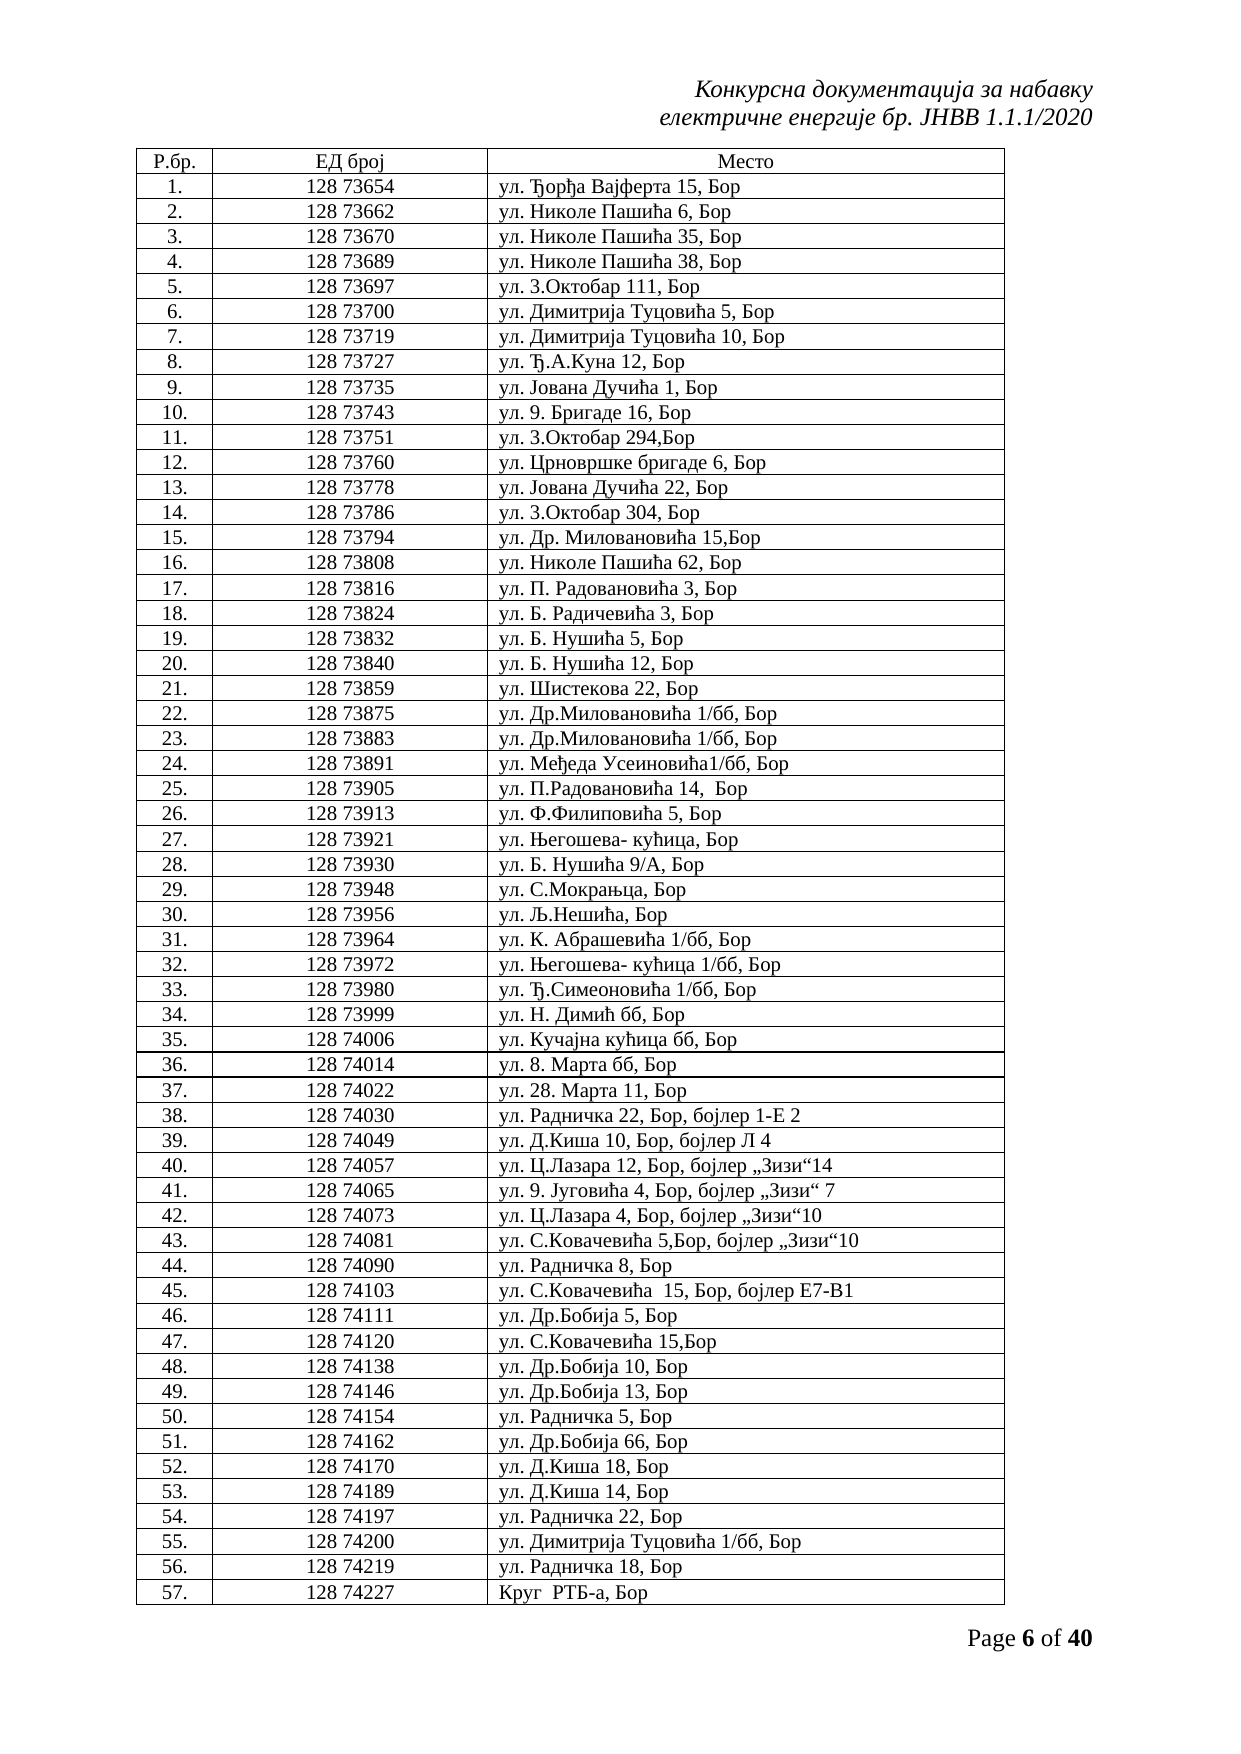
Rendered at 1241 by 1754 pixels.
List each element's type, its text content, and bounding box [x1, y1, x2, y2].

table_cell ул. Ђорђа Вајферта 15, Бор [488, 174, 1004, 198]
table_cell ул. Димитрија Туцовића 5, Бор [488, 299, 1004, 323]
table_cell ул. Радничка 8, Бор [488, 1253, 1004, 1277]
table_cell ул. 9. Бригаде 16, Бор [488, 400, 1004, 424]
table_cell ул. С.Мокрањца, Бор [488, 877, 1004, 901]
table_cell ул. Др.Бобија 10, Бор [488, 1354, 1004, 1378]
table_cell 128 73956 [213, 902, 487, 926]
table_cell 128 73840 [213, 651, 487, 675]
table_cell 128 74200 [213, 1529, 487, 1553]
table_cell 128 73719 [213, 324, 487, 348]
table_cell 128 73794 [213, 525, 487, 549]
table_cell 128 74006 [213, 1027, 487, 1051]
table_cell 41. [137, 1178, 212, 1202]
table_cell 49. [137, 1379, 212, 1403]
table_cell 128 74189 [213, 1479, 487, 1503]
table_cell ул. Др.Бобија 13, Бор [488, 1379, 1004, 1403]
table_cell ул. Радничка 22, Бор [488, 1504, 1004, 1528]
table_cell 128 74090 [213, 1253, 487, 1277]
table_cell 128 74014 [213, 1053, 487, 1076]
table_cell 128 73670 [213, 224, 487, 248]
table_cell 128 73700 [213, 299, 487, 323]
table_cell 128 74154 [213, 1404, 487, 1428]
table_cell 19. [137, 626, 212, 650]
table_cell 128 74065 [213, 1178, 487, 1202]
table_cell 128 74030 [213, 1103, 487, 1127]
table_cell 45. [137, 1278, 212, 1302]
table_cell 128 74120 [213, 1329, 487, 1353]
table_cell ул. Б. Нушића 5, Бор [488, 626, 1004, 650]
table_cell ул. Ђ.А.Куна 12, Бор [488, 350, 1004, 373]
table_cell 39. [137, 1128, 212, 1152]
table_cell 51. [137, 1429, 212, 1453]
table_cell ул. 9. Југовића 4, Бор, бојлер „Зизи“ 7 [488, 1178, 1004, 1202]
table_cell ул. Јована Дучића 22, Бор [488, 475, 1004, 499]
table_cell 50. [137, 1404, 212, 1428]
table_cell 128 74057 [213, 1153, 487, 1177]
table_cell 36. [137, 1053, 212, 1076]
table_cell 6. [137, 299, 212, 323]
table_cell ул. С.Ковачевића 15, Бор, бојлер Е7-B1 [488, 1278, 1004, 1302]
table_cell 48. [137, 1354, 212, 1378]
table_cell ул. Др. Миловановића 15,Бор [488, 525, 1004, 549]
table_cell ул. Радничка 22, Бор, бојлер 1-Е 2 [488, 1103, 1004, 1127]
table_cell 128 74081 [213, 1228, 487, 1252]
table_cell 128 74146 [213, 1379, 487, 1403]
table_cell 128 73980 [213, 977, 487, 1001]
table_cell 128 73727 [213, 350, 487, 373]
table_cell 128 73689 [213, 249, 487, 273]
table_cell 128 74073 [213, 1203, 487, 1227]
table_cell 128 74022 [213, 1078, 487, 1102]
table_cell 17. [137, 575, 212, 599]
table_cell ул. Д.Киша 14, Бор [488, 1479, 1004, 1503]
table_cell 128 73948 [213, 877, 487, 901]
table_cell 31. [137, 927, 212, 951]
table_cell ул. П. Радовановића 3, Бор [488, 575, 1004, 599]
table_cell ул. Др.Миловановића 1/бб, Бор [488, 701, 1004, 725]
table_cell 24. [137, 751, 212, 775]
table_cell ул. 8. Марта бб, Бор [488, 1053, 1004, 1076]
table_cell ул. П.Радовановића 14, Бор [488, 776, 1004, 800]
table_cell 5. [137, 274, 212, 298]
table_cell ул. Н. Димић бб, Бор [488, 1002, 1004, 1026]
table_header ЕД број [213, 149, 487, 173]
table_cell 27. [137, 826, 212, 851]
table_cell ул. К. Абрашевића 1/бб, Бор [488, 927, 1004, 951]
table_cell 128 74227 [213, 1580, 487, 1604]
table_cell 8. [137, 350, 212, 373]
table_cell ул. Николе Пашића 35, Бор [488, 224, 1004, 248]
table_cell 47. [137, 1329, 212, 1353]
table_cell ул. Николе Пашића 38, Бор [488, 249, 1004, 273]
table_cell 7. [137, 324, 212, 348]
table_cell 128 73760 [213, 450, 487, 474]
table_cell 128 73972 [213, 952, 487, 976]
table_cell 54. [137, 1504, 212, 1528]
table_cell 128 73859 [213, 676, 487, 700]
table_cell 53. [137, 1479, 212, 1503]
table_cell 37. [137, 1078, 212, 1102]
table_cell 128 73654 [213, 174, 487, 198]
table_cell 35. [137, 1027, 212, 1051]
table_cell ул. 3.Октобар 294,Бор [488, 425, 1004, 449]
table_cell ул. Ђ.Симеоновића 1/бб, Бор [488, 977, 1004, 1001]
table_cell ул. Ц.Лазара 12, Бор, бојлер „Зизи“14 [488, 1153, 1004, 1177]
table_cell 128 73743 [213, 400, 487, 424]
table_cell 46. [137, 1304, 212, 1327]
table_cell ул. Др.Миловановића 1/бб, Бор [488, 726, 1004, 750]
table_cell ул. Димитрија Туцовића 10, Бор [488, 324, 1004, 348]
table_cell 128 73778 [213, 475, 487, 499]
table_cell ул. Д.Киша 18, Бор [488, 1454, 1004, 1478]
table_cell 128 73921 [213, 826, 487, 851]
table_cell 11. [137, 425, 212, 449]
table_cell 128 73786 [213, 500, 487, 524]
table_cell 25. [137, 776, 212, 800]
table_cell 128 73751 [213, 425, 487, 449]
table_cell ул. Д.Киша 10, Бор, бојлер Л 4 [488, 1128, 1004, 1152]
table_cell 55. [137, 1529, 212, 1553]
table_cell 18. [137, 601, 212, 624]
table_cell ул. Радничка 18, Бор [488, 1555, 1004, 1578]
table_cell 128 73891 [213, 751, 487, 775]
table_cell 21. [137, 676, 212, 700]
table_cell ул. 3.Октобар 304, Бор [488, 500, 1004, 524]
table_cell 14. [137, 500, 212, 524]
table_cell ул. Б. Нушића 12, Бор [488, 651, 1004, 675]
table_cell 128 73808 [213, 550, 487, 574]
table_cell ул. Црновршке бригаде 6, Бор [488, 450, 1004, 474]
table_cell ул. Ф.Филиповића 5, Бор [488, 801, 1004, 825]
table_cell ул. Јована Дучића 1, Бор [488, 375, 1004, 399]
table_cell 128 73875 [213, 701, 487, 725]
table_cell ул. Николе Пашића 62, Бор [488, 550, 1004, 574]
table_cell 9. [137, 375, 212, 399]
table_cell ул. Др.Бобија 5, Бор [488, 1304, 1004, 1327]
table_cell 128 73816 [213, 575, 487, 599]
table_cell ул. Шистекова 22, Бор [488, 676, 1004, 700]
table_cell 128 73662 [213, 199, 487, 223]
table_cell ул. 3.Октобар 111, Бор [488, 274, 1004, 298]
table_cell 128 74138 [213, 1354, 487, 1378]
table_cell 44. [137, 1253, 212, 1277]
table_cell 43. [137, 1228, 212, 1252]
table_cell 42. [137, 1203, 212, 1227]
table_cell 128 73697 [213, 274, 487, 298]
table_cell 128 74197 [213, 1504, 487, 1528]
table_cell 128 73832 [213, 626, 487, 650]
table_cell 128 73735 [213, 375, 487, 399]
table_cell 128 73824 [213, 601, 487, 624]
table_cell ул. Др.Бобија 66, Бор [488, 1429, 1004, 1453]
table_cell 128 73883 [213, 726, 487, 750]
table_cell 26. [137, 801, 212, 825]
table_cell 2. [137, 199, 212, 223]
table_cell 128 74049 [213, 1128, 487, 1152]
table_cell 4. [137, 249, 212, 273]
table_cell ул. Ц.Лазара 4, Бор, бојлер „Зизи“10 [488, 1203, 1004, 1227]
table_cell 33. [137, 977, 212, 1001]
table_cell 10. [137, 400, 212, 424]
table_cell ул. Међеда Усеиновића1/бб, Бор [488, 751, 1004, 775]
table_cell 22. [137, 701, 212, 725]
table_cell 3. [137, 224, 212, 248]
table_header Место [488, 149, 1004, 173]
table_cell 13. [137, 475, 212, 499]
table_cell ул. Б. Радичевића 3, Бор [488, 601, 1004, 624]
table_cell 128 73964 [213, 927, 487, 951]
table_cell Круг РТБ-а, Бор [488, 1580, 1004, 1604]
table_cell 128 74219 [213, 1555, 487, 1578]
table_cell ул. Кучајна кућица бб, Бор [488, 1027, 1004, 1051]
table_cell 57. [137, 1580, 212, 1604]
table_cell 28. [137, 852, 212, 876]
table_cell 128 74170 [213, 1454, 487, 1478]
table_cell 38. [137, 1103, 212, 1127]
table_cell 30. [137, 902, 212, 926]
table_cell ул. 28. Марта 11, Бор [488, 1078, 1004, 1102]
table_cell 128 73905 [213, 776, 487, 800]
table_cell 40. [137, 1153, 212, 1177]
table_cell 128 73913 [213, 801, 487, 825]
table_cell ул. Б. Нушића 9/А, Бор [488, 852, 1004, 876]
table_cell 16. [137, 550, 212, 574]
table_cell 15. [137, 525, 212, 549]
table_cell 23. [137, 726, 212, 750]
table_cell 12. [137, 450, 212, 474]
table_cell ул. Радничка 5, Бор [488, 1404, 1004, 1428]
table_cell ул. Николе Пашића 6, Бор [488, 199, 1004, 223]
table_cell 56. [137, 1555, 212, 1578]
table_cell ул. С.Ковачевића 15,Бор [488, 1329, 1004, 1353]
table_header Р.бр. [137, 149, 212, 173]
table_cell ул. Љ.Нешића, Бор [488, 902, 1004, 926]
table_cell 128 74103 [213, 1278, 487, 1302]
table_cell ул. Његошева- кућица 1/бб, Бор [488, 952, 1004, 976]
table_cell 20. [137, 651, 212, 675]
table_cell ул. С.Ковачевића 5,Бор, бојлер „Зизи“10 [488, 1228, 1004, 1252]
table_cell 128 74162 [213, 1429, 487, 1453]
table_cell ул. Његошева- кућица, Бор [488, 826, 1004, 851]
table_cell 1. [137, 174, 212, 198]
table_cell ул. Димитрија Туцовића 1/бб, Бор [488, 1529, 1004, 1553]
table_cell 34. [137, 1002, 212, 1026]
table_cell 128 74111 [213, 1304, 487, 1327]
table_cell 128 73999 [213, 1002, 487, 1026]
table_cell 29. [137, 877, 212, 901]
table_cell 128 73930 [213, 852, 487, 876]
table_cell 52. [137, 1454, 212, 1478]
table_cell 32. [137, 952, 212, 976]
